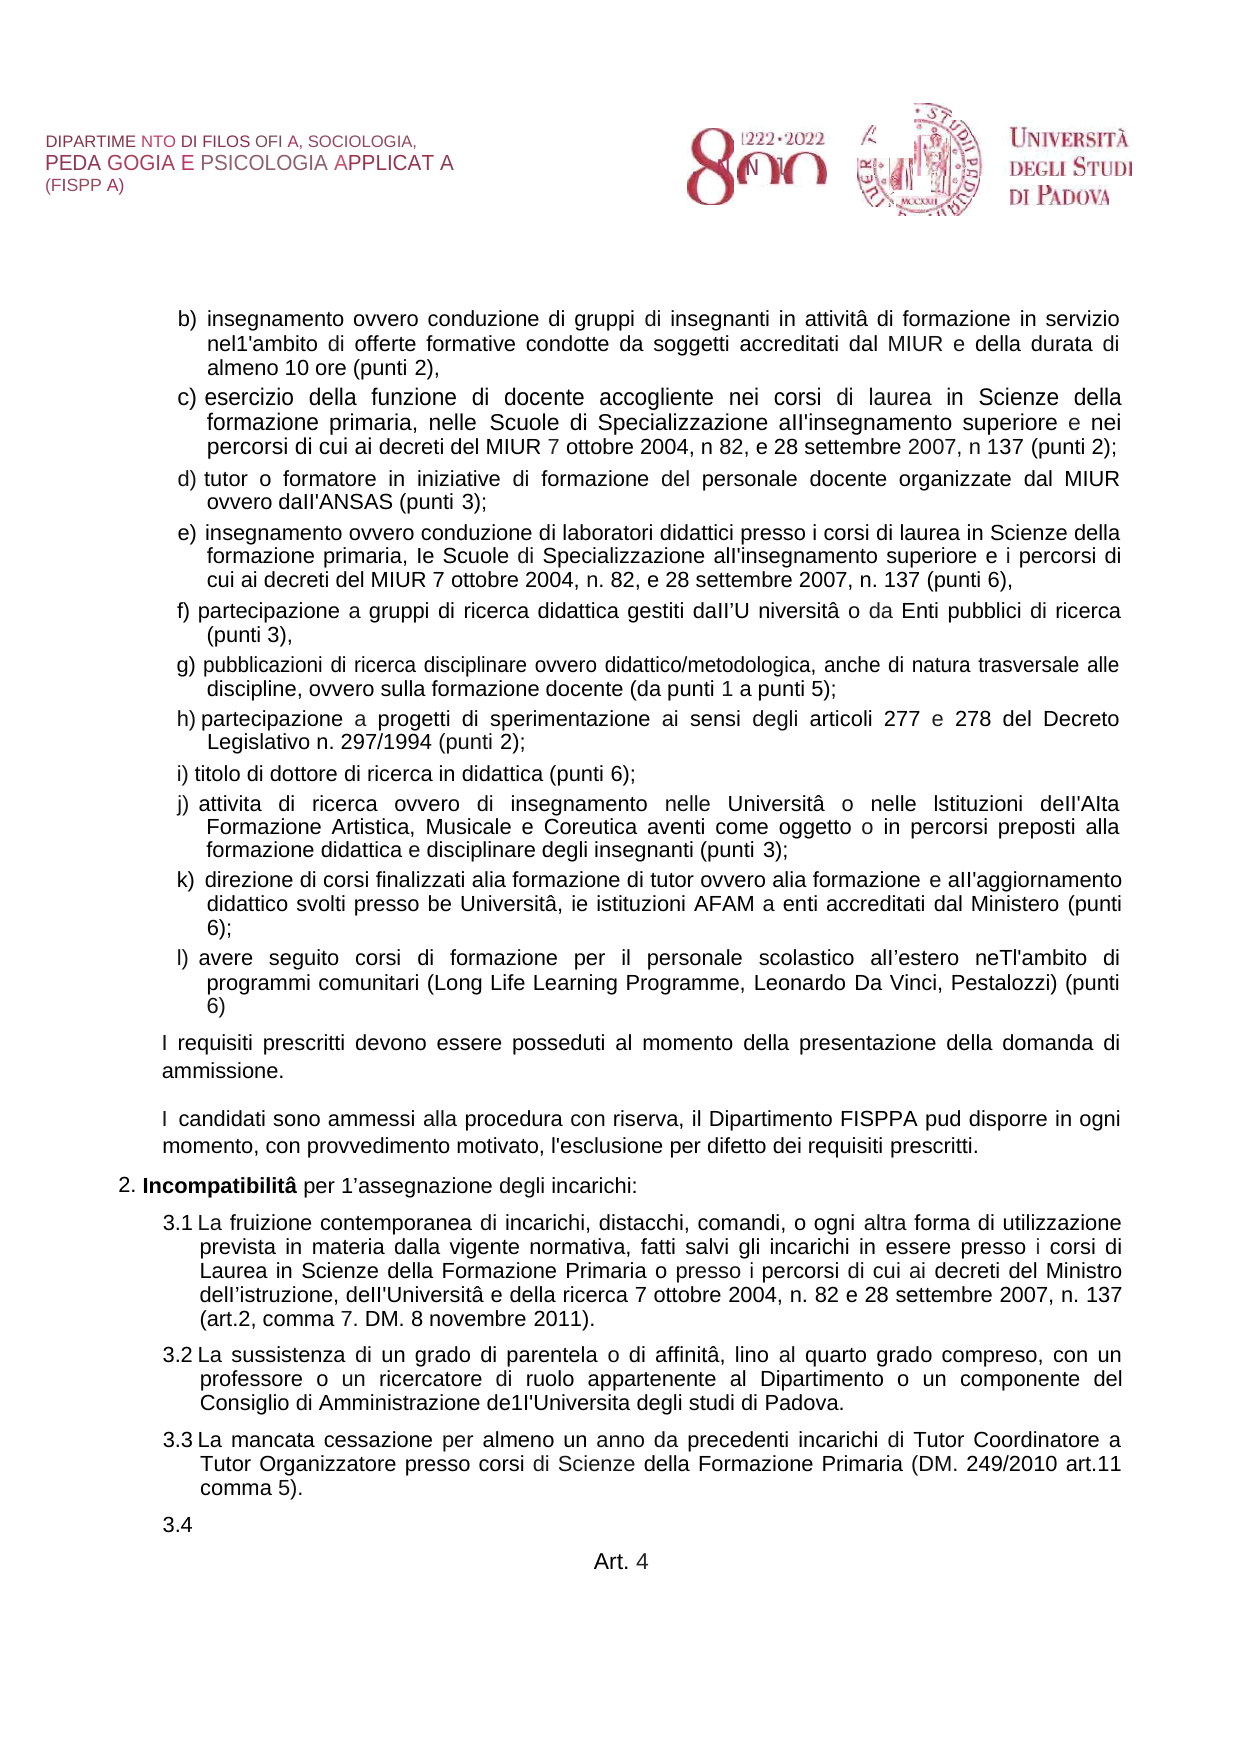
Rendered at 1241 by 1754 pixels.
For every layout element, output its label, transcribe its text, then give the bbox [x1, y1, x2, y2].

picture [896, 103, 1132, 216]
picture [1010, 185, 1109, 206]
list pubblicazioni di ricerca disciplinare ovvero didattico/metodologica, anche di natura trasversale alle discipline, ovvero sulla formazione docente (da punti 1 a punti 5); [176, 653, 1121, 701]
list direzione di corsi finalizzati alia formazione di tutor ovvero alia formazione e aII'aggiornamento didattico svolti presso be Universitâ, ie istituzioni AFAM a enti accreditati dal Ministero (punti 6); [177, 869, 1122, 940]
picture [687, 128, 734, 205]
subtitle Art. 4 [392, 1548, 849, 1574]
list insegnamento ovvero conduzione di gruppi di insegnanti in attivitâ di formazione in servizio nel1'ambito di offerte formative condotte da soggetti accreditati dal MIUR e della durata di almeno 10 ore (punti 2), [178, 308, 1120, 379]
picture [741, 125, 877, 145]
list partecipazione a gruppi di ricerca didattica gestiti daII’U niversitâ o da Enti pubblici di ricerca (punti 3), [177, 599, 1121, 647]
list La sussistenza di un grado di parentela o di affinitâ, lino al quarto grado compreso, con un professore o un ricercatore di ruolo appartenente al Dipartimento o un componente del Consiglio di Amministrazione de1I'Universita degli studi di Padova. [162, 1344, 1123, 1416]
picture [857, 158, 913, 207]
list candidati sono ammessi alla procedura con riserva, il Dipartimento FISPPA pud disporre in ogni momento, con provvedimento motivato, l'esclusione per difetto dei requisiti prescritti. [161, 1106, 1121, 1159]
list attivita di ricerca ovvero di insegnamento nelle Universitâ o nelle lstituzioni deII'AIta Formazione Artistica, Musicale e Coreutica aventi come oggetto o in percorsi preposti alla formazione didattica e disciplinare degli insegnanti (punti 3); [177, 792, 1120, 862]
text I requisiti prescritti devono essere posseduti al momento della presentazione della domanda di ammissione. [161, 1030, 1122, 1083]
picture [737, 151, 827, 187]
list La mancata cessazione per almeno un anno da precedenti incarichi di Tutor Coordinatore a Tutor Organizzatore presso corsi di Scienze della Formazione Primaria (DM. 249/2010 art.11 comma 5). [163, 1428, 1121, 1500]
list insegnamento ovvero conduzione di laboratori didattici presso i corsi di laurea in Scienze della formazione primaria, Ie Scuole di Specializzazione alI'insegnamento superiore e i percorsi di cui ai decreti del MIUR 7 ottobre 2004, n. 82, e 28 settembre 2007, n. 137 (punti 6), [177, 521, 1122, 593]
list partecipazione a progetti di sperimentazione ai sensi degli articoli 277 e 278 del Decreto Legislativo n. 297/1994 (punti 2); [177, 708, 1119, 754]
list La fruizione contemporanea di incarichi, distacchi, comandi, o ogni altra forma di utilizzazione prevista in materia dalla vigente normativa, fatti salvi gli incarichi in essere presso i corsi di Laurea in Scienze della Formazione Primaria o presso i percorsi di cui ai decreti del Ministro delI’istruzione, deII'Universitâ e della ricerca 7 ottobre 2004, n. 82 e 28 settembre 2007, n. 137 (art.2, comma 7. DM. 8 novembre 2011). [163, 1211, 1122, 1331]
list tutor o formatore in iniziative di formazione del personale docente organizzate dal MIUR ovvero daII'ANSAS (punti 3); [177, 467, 1120, 514]
list esercizio della funzione di docente accogliente nei corsi di laurea in Scienze della formazione primaria, nelle Scuole di Specializzazione aII'insegnamento superiore e nei percorsi di cui ai decreti del MIUR 7 ottobre 2004, n 82, e 28 settembre 2007, n 137 (punti 2); [177, 385, 1122, 459]
text DIPARTIME NTO DI FILOS OFI A, SOCIOLOGIA, PEDA GOGIA E PSICOLOGIA APPLICAT A (FISPP A) [45, 133, 471, 195]
list titolo di dottore di ricerca in didattica (punti 6); [177, 761, 1144, 786]
list avere seguito corsi di formazione per il personale scolastico alI’estero neTl'ambito di programmi comunitari (Long Life Learning Programme, Leonardo Da Vinci, Pestalozzi) (punti 6) [177, 947, 1120, 1018]
text 2. Incompatibilitâ per 1’assegnazione degli incarichi: [118, 1172, 1144, 1198]
